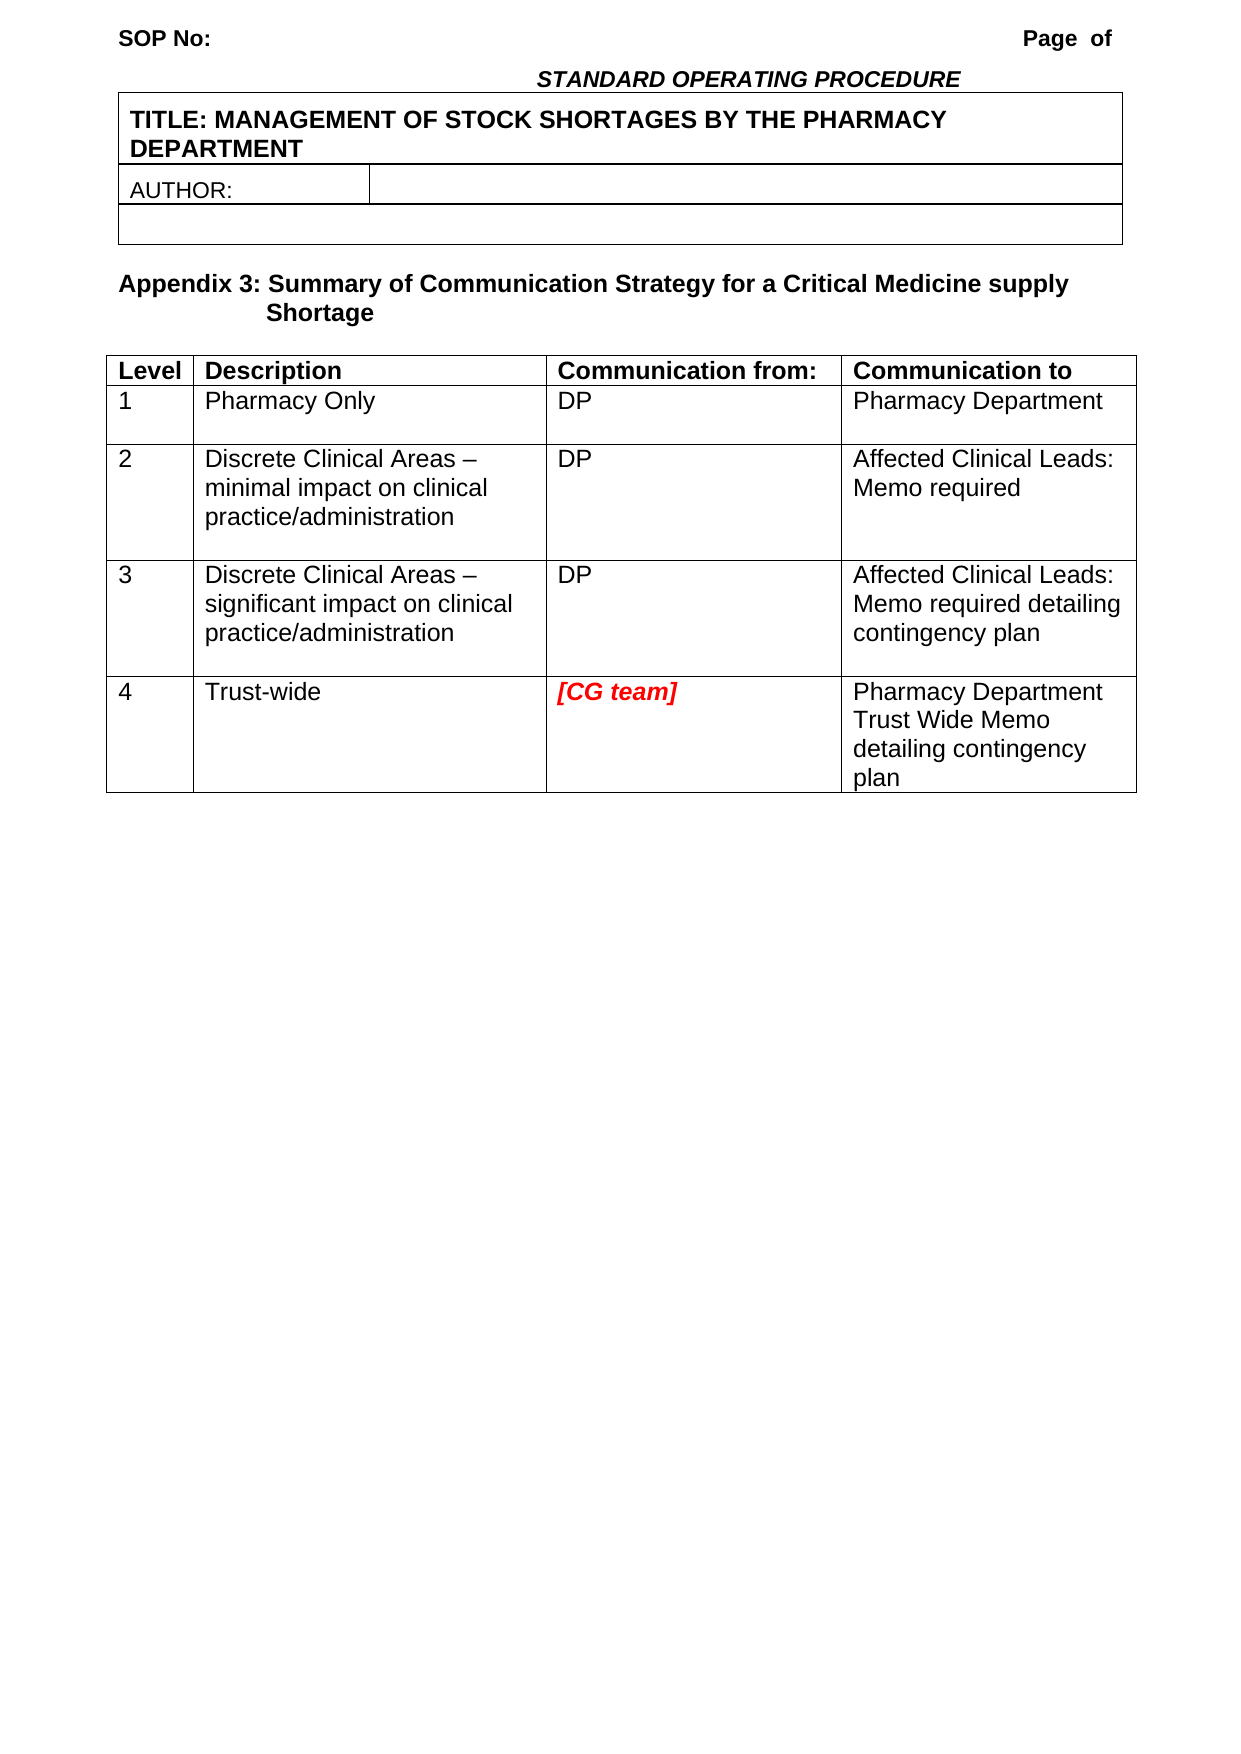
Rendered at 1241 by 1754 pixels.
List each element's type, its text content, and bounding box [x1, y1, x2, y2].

table_header Communication from: [547, 356, 841, 385]
table_header Communication to [842, 356, 1136, 385]
text Appendix 3: Summary of Communication Strategy for a Critical Medicine supply Shortage [118, 269, 1125, 326]
table_header Description [194, 356, 546, 385]
table_cell Affected Clinical Leads: Memo required [842, 445, 1136, 559]
table_cell Pharmacy Department [842, 386, 1136, 443]
table_cell DP [547, 561, 841, 676]
table_cell Trust-wide [194, 677, 546, 792]
table_cell 3 [107, 561, 193, 676]
table_header Level [107, 356, 193, 385]
table_cell Pharmacy Only [194, 386, 546, 443]
table_cell Affected Clinical Leads: Memo required detailing contingency plan [842, 561, 1136, 676]
table_cell DP [547, 386, 841, 443]
table_cell Discrete Clinical Areas – significant impact on clinical practice/administration [194, 561, 546, 676]
table_cell Discrete Clinical Areas – minimal impact on clinical practice/administration [194, 445, 546, 559]
table_cell DP [547, 445, 841, 559]
table_cell 1 [107, 386, 193, 443]
table_cell 2 [107, 445, 193, 559]
table_cell [CG team] [547, 677, 841, 792]
table_cell Pharmacy Department Trust Wide Memo detailing contingency plan [842, 677, 1136, 792]
table_cell 4 [107, 677, 193, 792]
